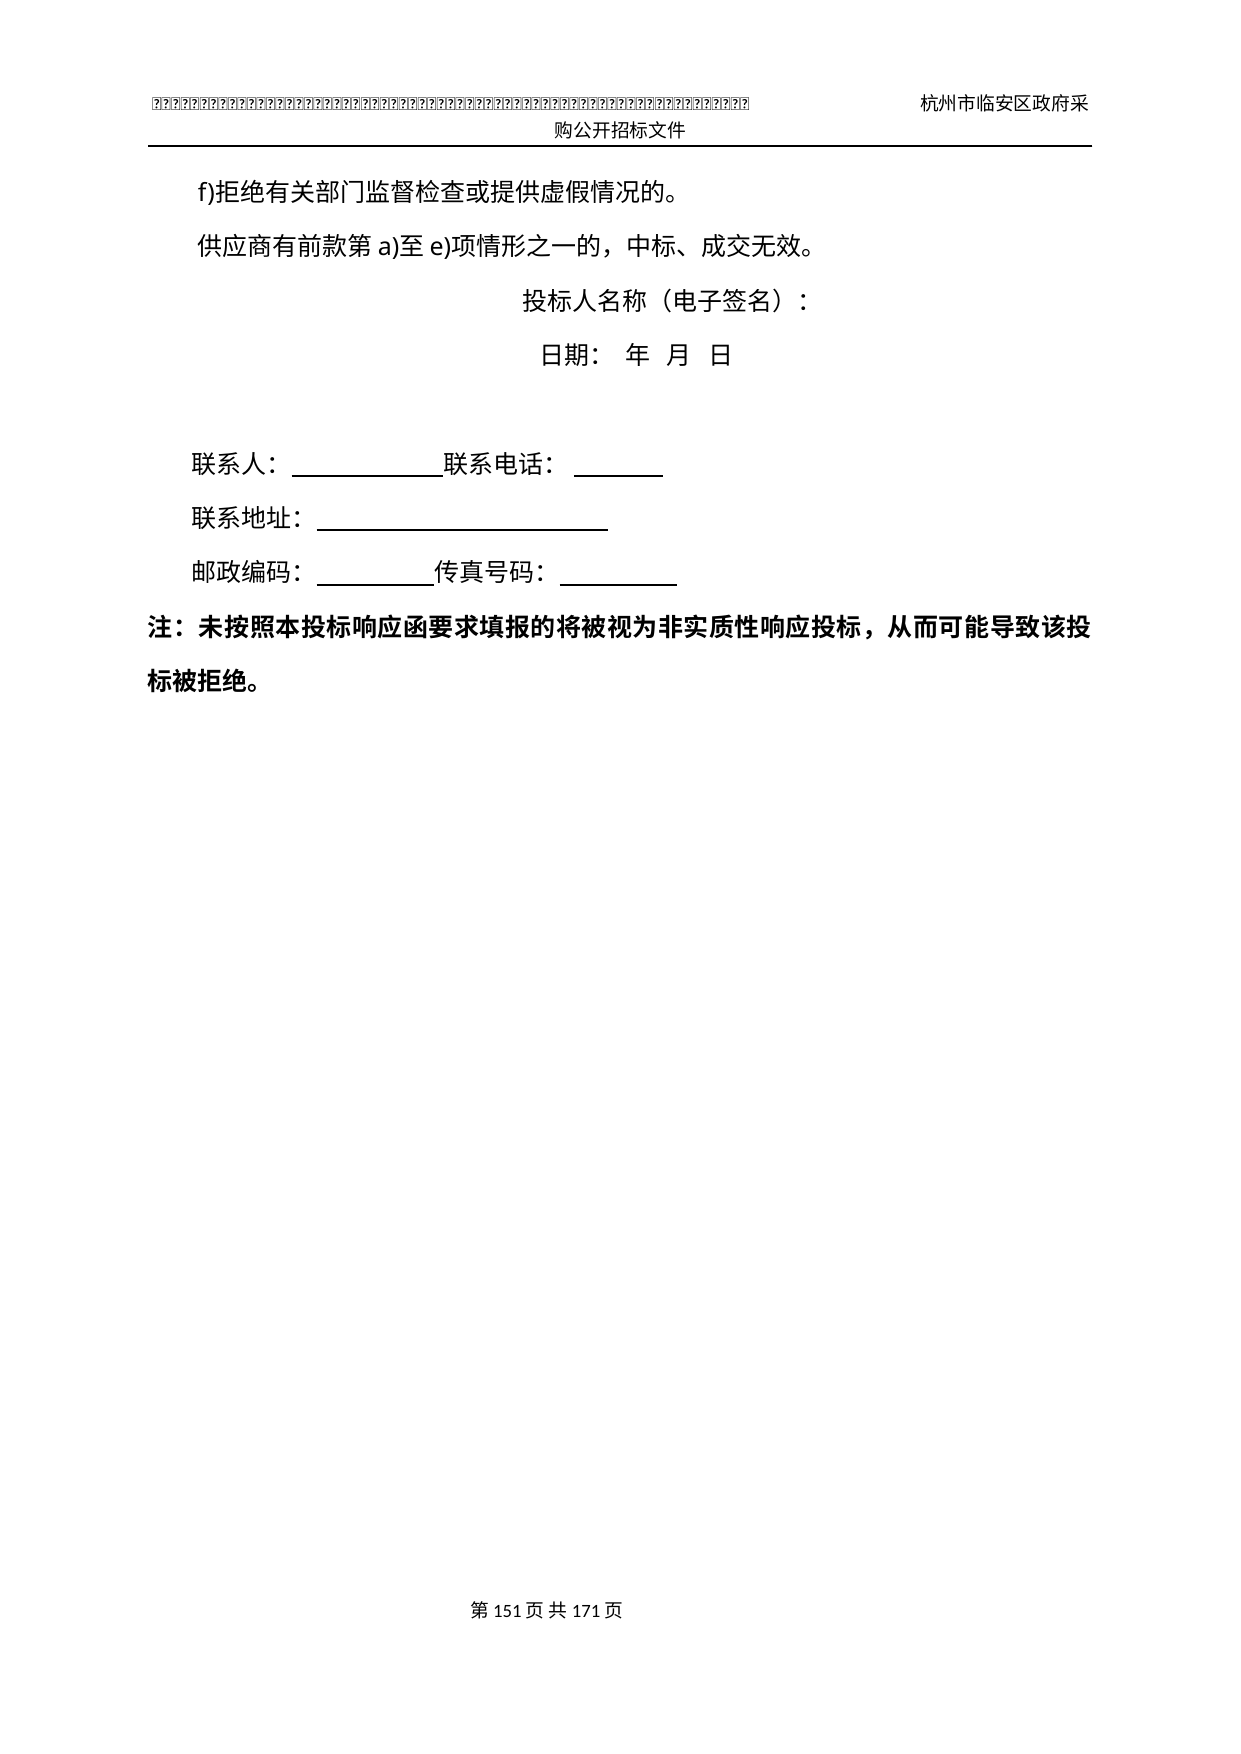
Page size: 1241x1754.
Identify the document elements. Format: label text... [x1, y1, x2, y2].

text 日期： 年 月 日 [148, 335, 1092, 372]
text 投标人名称（电子签名）： [148, 281, 1092, 317]
text 邮政编码： 传真号码： [191, 553, 1092, 589]
text f)拒绝有关部门监督检查或提供虚假情况的。 [148, 172, 1092, 208]
text 供应商有前款第a)至e)项情形之一的，中标、成交无效。 [148, 227, 1092, 263]
text 联系地址： [191, 498, 1092, 535]
text 联系人： 联系电话： [191, 444, 1092, 480]
text 注：未按照本投标响应函要求填报的将被视为非实质性响应投标，从而可能导致该投标被拒绝。 [148, 607, 1092, 698]
